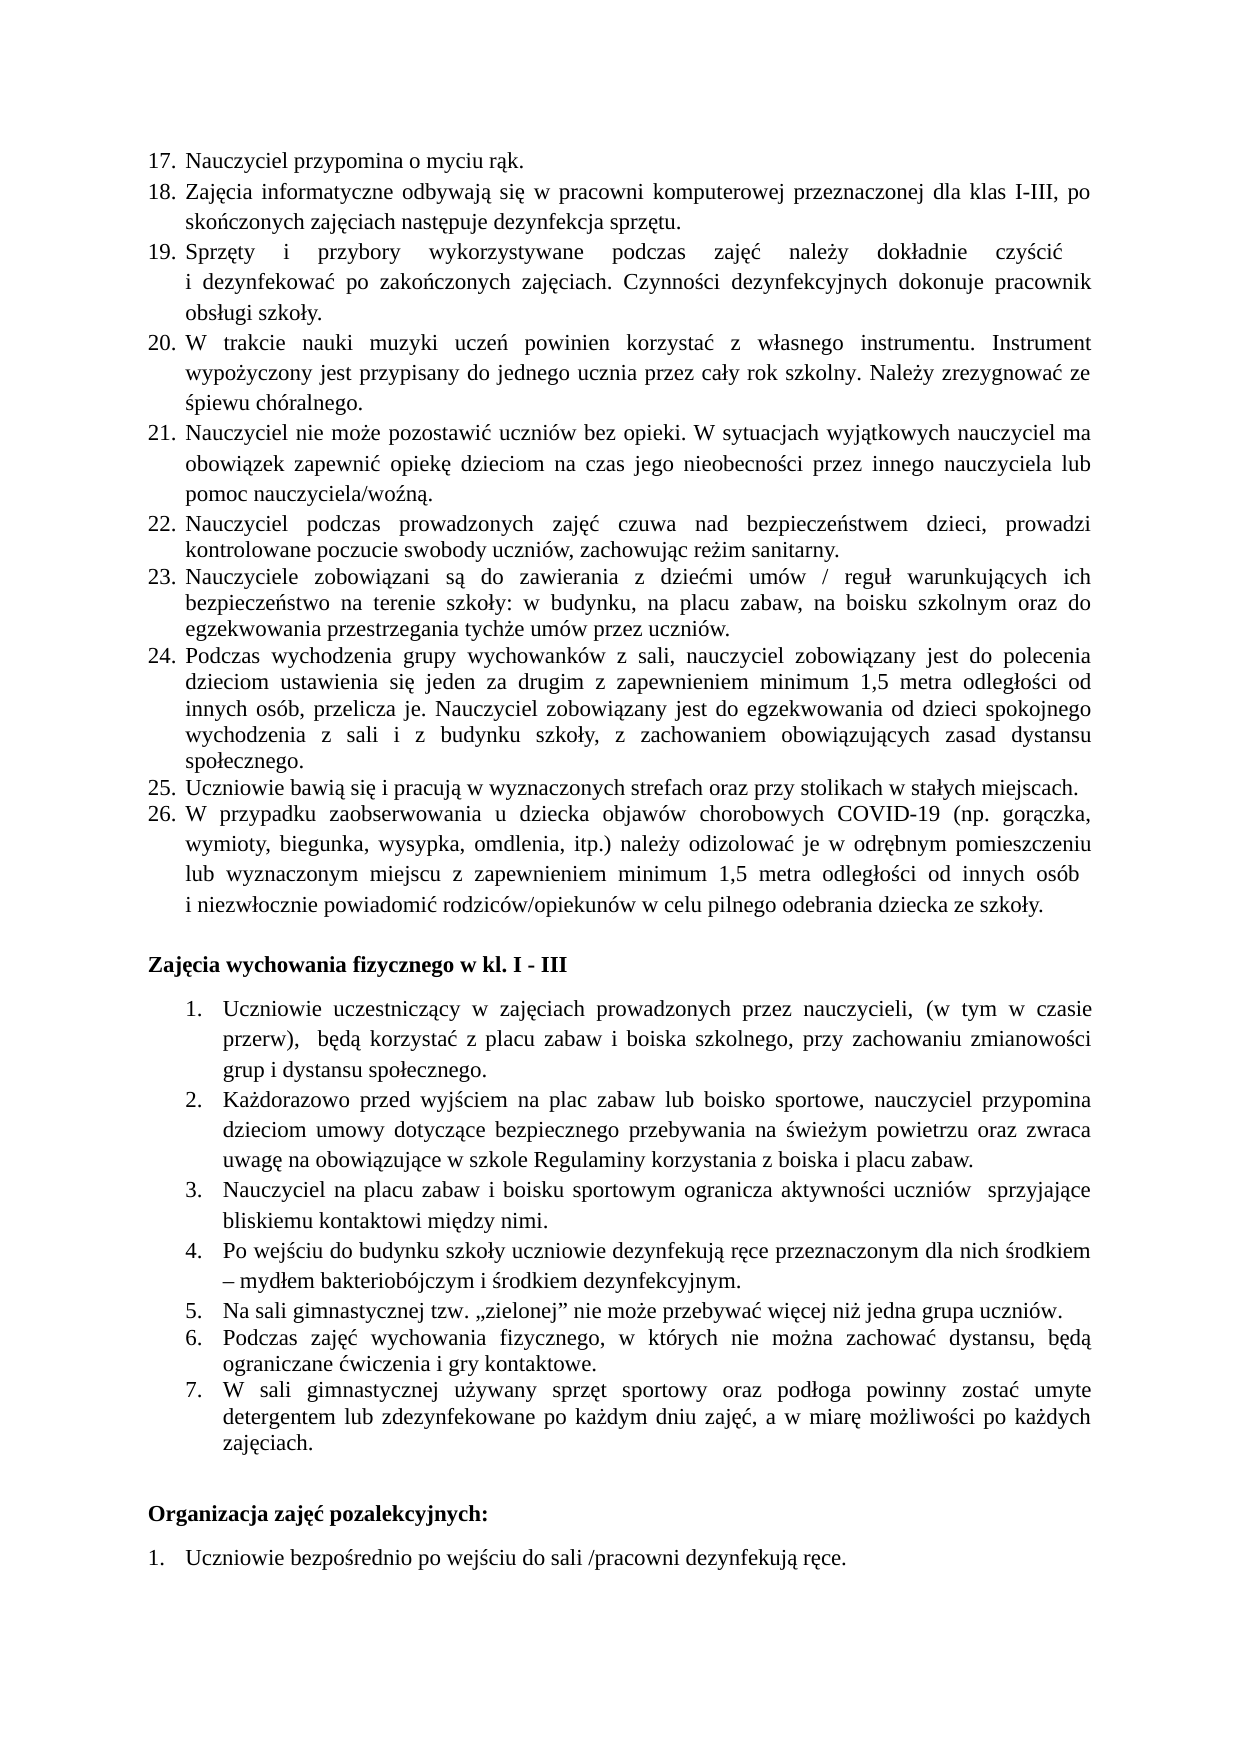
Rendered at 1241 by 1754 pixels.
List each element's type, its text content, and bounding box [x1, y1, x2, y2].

list Nauczyciel podczas prowadzonych zajęć czuwa nad bezpieczeństwem dzieci, prowadzi kontrolowane poczucie swobody uczniów, zachowując reżim sanitarny. [148, 510, 1093, 563]
list W przypadku zaobserwowania u dziecka objawów chorobowych COVID-19 (np. gorączka, wymioty, biegunka, wysypka, omdlenia, itp.) należy odizolować je w odrębnym pomieszczeniu lub wyznaczonym miejscu z zapewnieniem minimum 1,5 metra odległości od innych osób i niezwłocznie powiadomić rodziców/opiekunów w celu pilnego odebrania dziecka ze szkoły. [148, 800, 1093, 917]
list Uczniowie bezpośrednio po wejściu do sali /pracowni dezynfekują ręce. [148, 1544, 1093, 1570]
list Po wejściu do budynku szkoły uczniowie dezynfekują ręce przeznaczonym dla nich środkiem – mydłem bakteriobójczym i środkiem dezynfekcyjnym. [185, 1237, 1093, 1293]
list Podczas wychodzenia grupy wychowanków z sali, nauczyciel zobowiązany jest do polecenia dzieciom ustawienia się jeden za drugim z zapewnieniem minimum 1,5 metra odległości od innych osób, przelicza je. Nauczyciel zobowiązany jest do egzekwowania od dzieci spokojnego wychodzenia z sali i z budynku szkoły, z zachowaniem obowiązujących zasad dystansu społecznego. [148, 642, 1093, 774]
text Organizacja zajęć pozalekcyjnych: [148, 1500, 1093, 1526]
list Sprzęty i przybory wykorzystywane podczas zajęć należy dokładnie czyścić i dezynfekować po zakończonych zajęciach. Czynności dezynfekcyjnych dokonuje pracownik obsługi szkoły. [148, 238, 1093, 325]
list Nauczyciel na placu zabaw i boisku sportowym ogranicza aktywności uczniów sprzyjające bliskiemu kontaktowi między nimi. [185, 1177, 1093, 1233]
list Nauczyciele zobowiązani są do zawierania z dziećmi umów / reguł warunkujących ich bezpieczeństwo na terenie szkoły: w budynku, na placu zabaw, na boisku szkolnym oraz do egzekwowania przestrzegania tychże umów przez uczniów. [148, 563, 1093, 642]
list W trakcie nauki muzyki uczeń powinien korzystać z własnego instrumentu. Instrument wypożyczony jest przypisany do jednego ucznia przez cały rok szkolny. Należy zrezygnować ze śpiewu chóralnego. [148, 329, 1093, 416]
list W sali gimnastycznej używany sprzęt sportowy oraz podłoga powinny zostać umyte detergentem lub zdezynfekowane po każdym dniu zajęć, a w miarę możliwości po każdych zajęciach. [185, 1376, 1093, 1456]
list Każdorazowo przed wyjściem na plac zabaw lub boisko sportowe, nauczyciel przypomina dzieciom umowy dotyczące bezpiecznego przebywania na świeżym powietrzu oraz zwraca uwagę na obowiązujące w szkole Regulaminy korzystania z boiska i placu zabaw. [185, 1086, 1093, 1173]
list Na sali gimnastycznej tzw. „zielonej” nie może przebywać więcej niż jedna grupa uczniów. [185, 1297, 1093, 1324]
text Zajęcia wychowania fizycznego w kl. I - III [148, 951, 1093, 977]
list Podczas zajęć wychowania fizycznego, w których nie można zachować dystansu, będą ograniczane ćwiczenia i gry kontaktowe. [185, 1324, 1093, 1376]
list Uczniowie uczestniczący w zajęciach prowadzonych przez nauczycieli, (w tym w czasie przerw), będą korzystać z placu zabaw i boiska szkolnego, przy zachowaniu zmianowości grup i dystansu społecznego. [185, 995, 1093, 1082]
list Zajęcia informatyczne odbywają się w pracowni komputerowej przeznaczonej dla klas I-III, po skończonych zajęciach następuje dezynfekcja sprzętu. [148, 178, 1093, 234]
list Uczniowie bawią się i pracują w wyznaczonych strefach oraz przy stolikach w stałych miejscach. [148, 774, 1093, 800]
list Nauczyciel nie może pozostawić uczniów bez opieki. W sytuacjach wyjątkowych nauczyciel ma obowiązek zapewnić opiekę dzieciom na czas jego nieobecności przez innego nauczyciela lub pomoc nauczyciela/woźną. [148, 419, 1093, 506]
list Nauczyciel przypomina o myciu rąk. [148, 148, 1093, 174]
